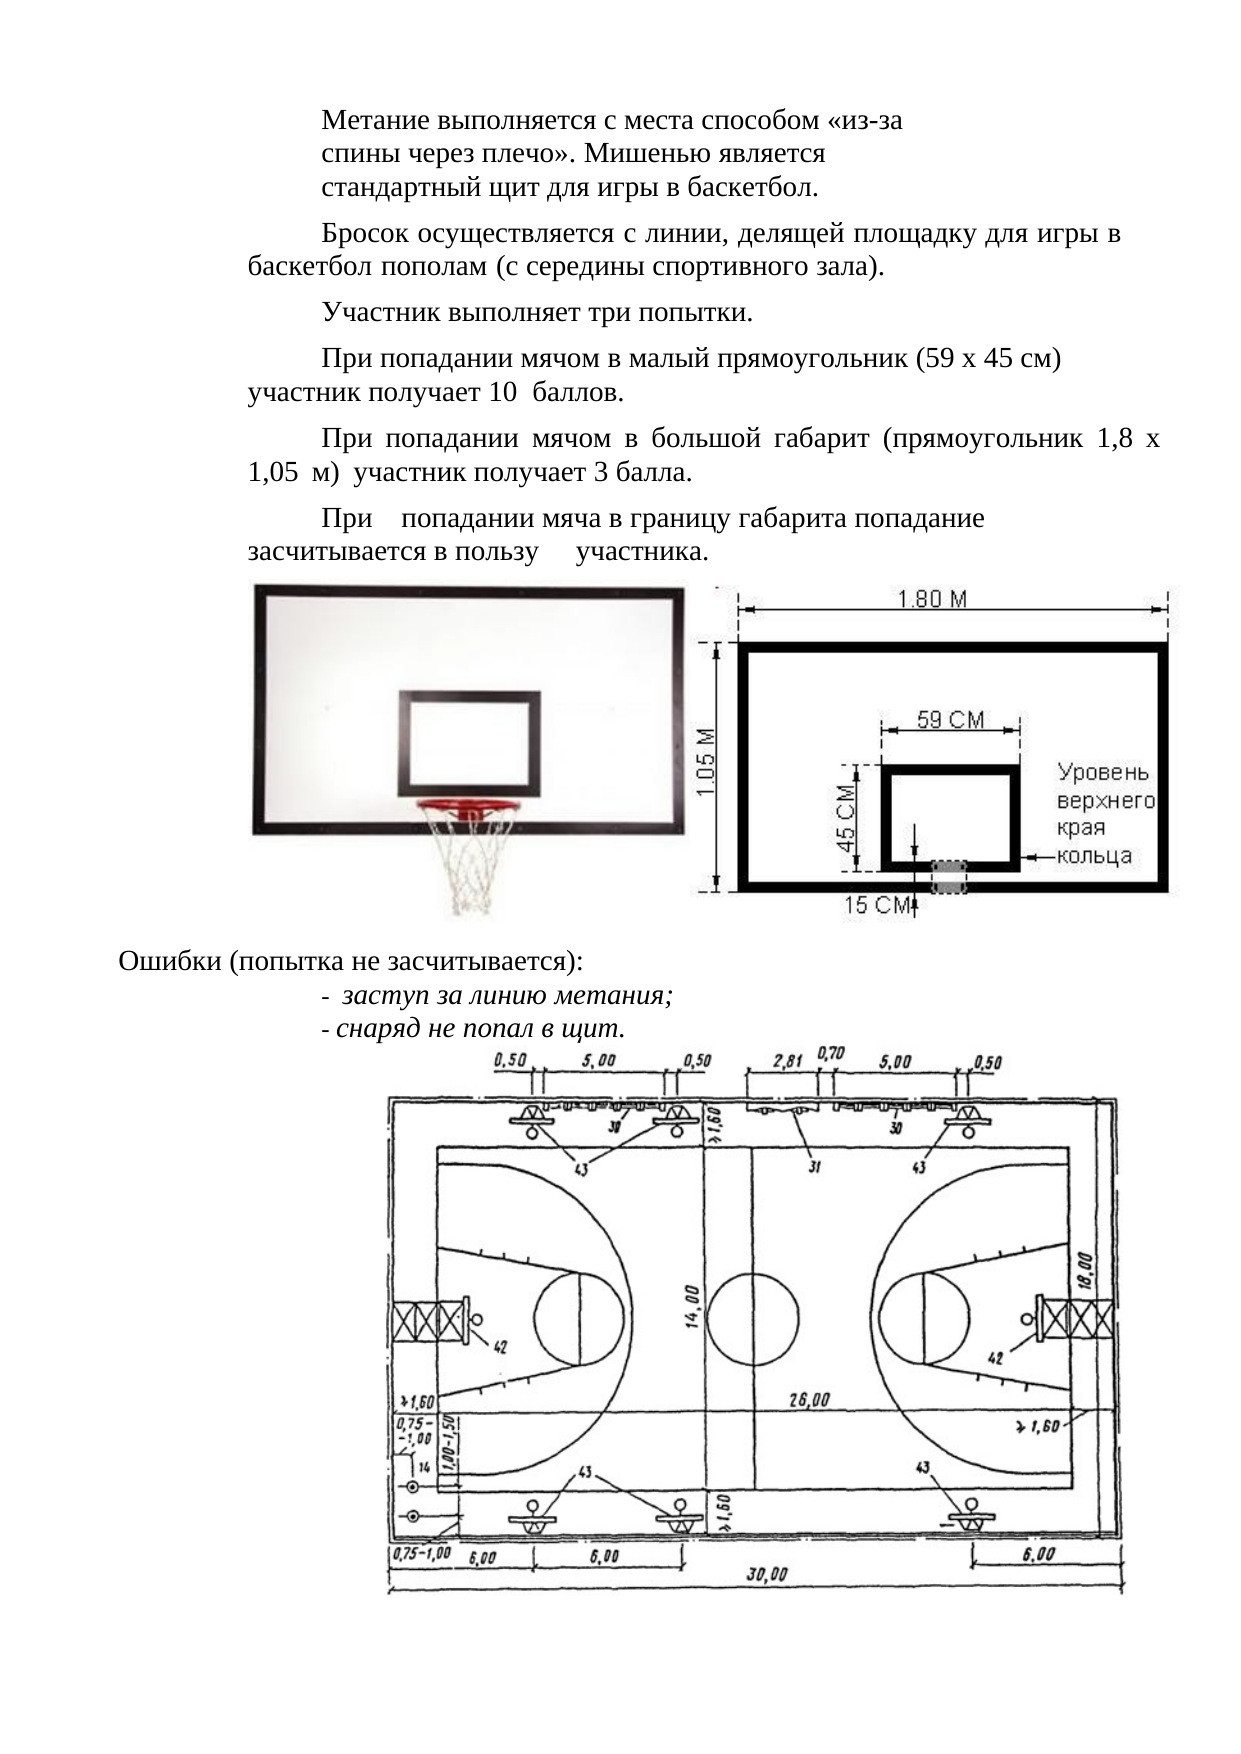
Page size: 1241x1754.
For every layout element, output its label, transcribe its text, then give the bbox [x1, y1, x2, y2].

text Метание выполняется с места способом «из-за спины через плечо». Мишенью является стандартный щит для игры в баскетбол. [321, 102, 952, 202]
list заступ за линию метания; [321, 977, 1181, 1010]
text Бросок осуществляется с линии, делящей площадку для игры в баскетбол пополам (с середины спортивного зала). [247, 215, 1181, 282]
picture [385, 1045, 1127, 1596]
text При попадании мяча в границу габарита попадание засчитывается в пользу участника. [247, 500, 1151, 567]
picture [248, 579, 1180, 923]
text Участник выполняет три попытки. [321, 294, 1181, 328]
list снаряд не попал в щит. [321, 1010, 1181, 1044]
text При попадании мячом в большой габарит (прямоугольник 1,8 х 1,05 м) участник получает 3 балла. [247, 420, 1181, 487]
text При попадании мячом в малый прямоугольник (59 х 45 см) участник получает 10 баллов. [247, 341, 1151, 408]
subtitle Ошибки (попытка не засчитывается): [118, 943, 1181, 977]
